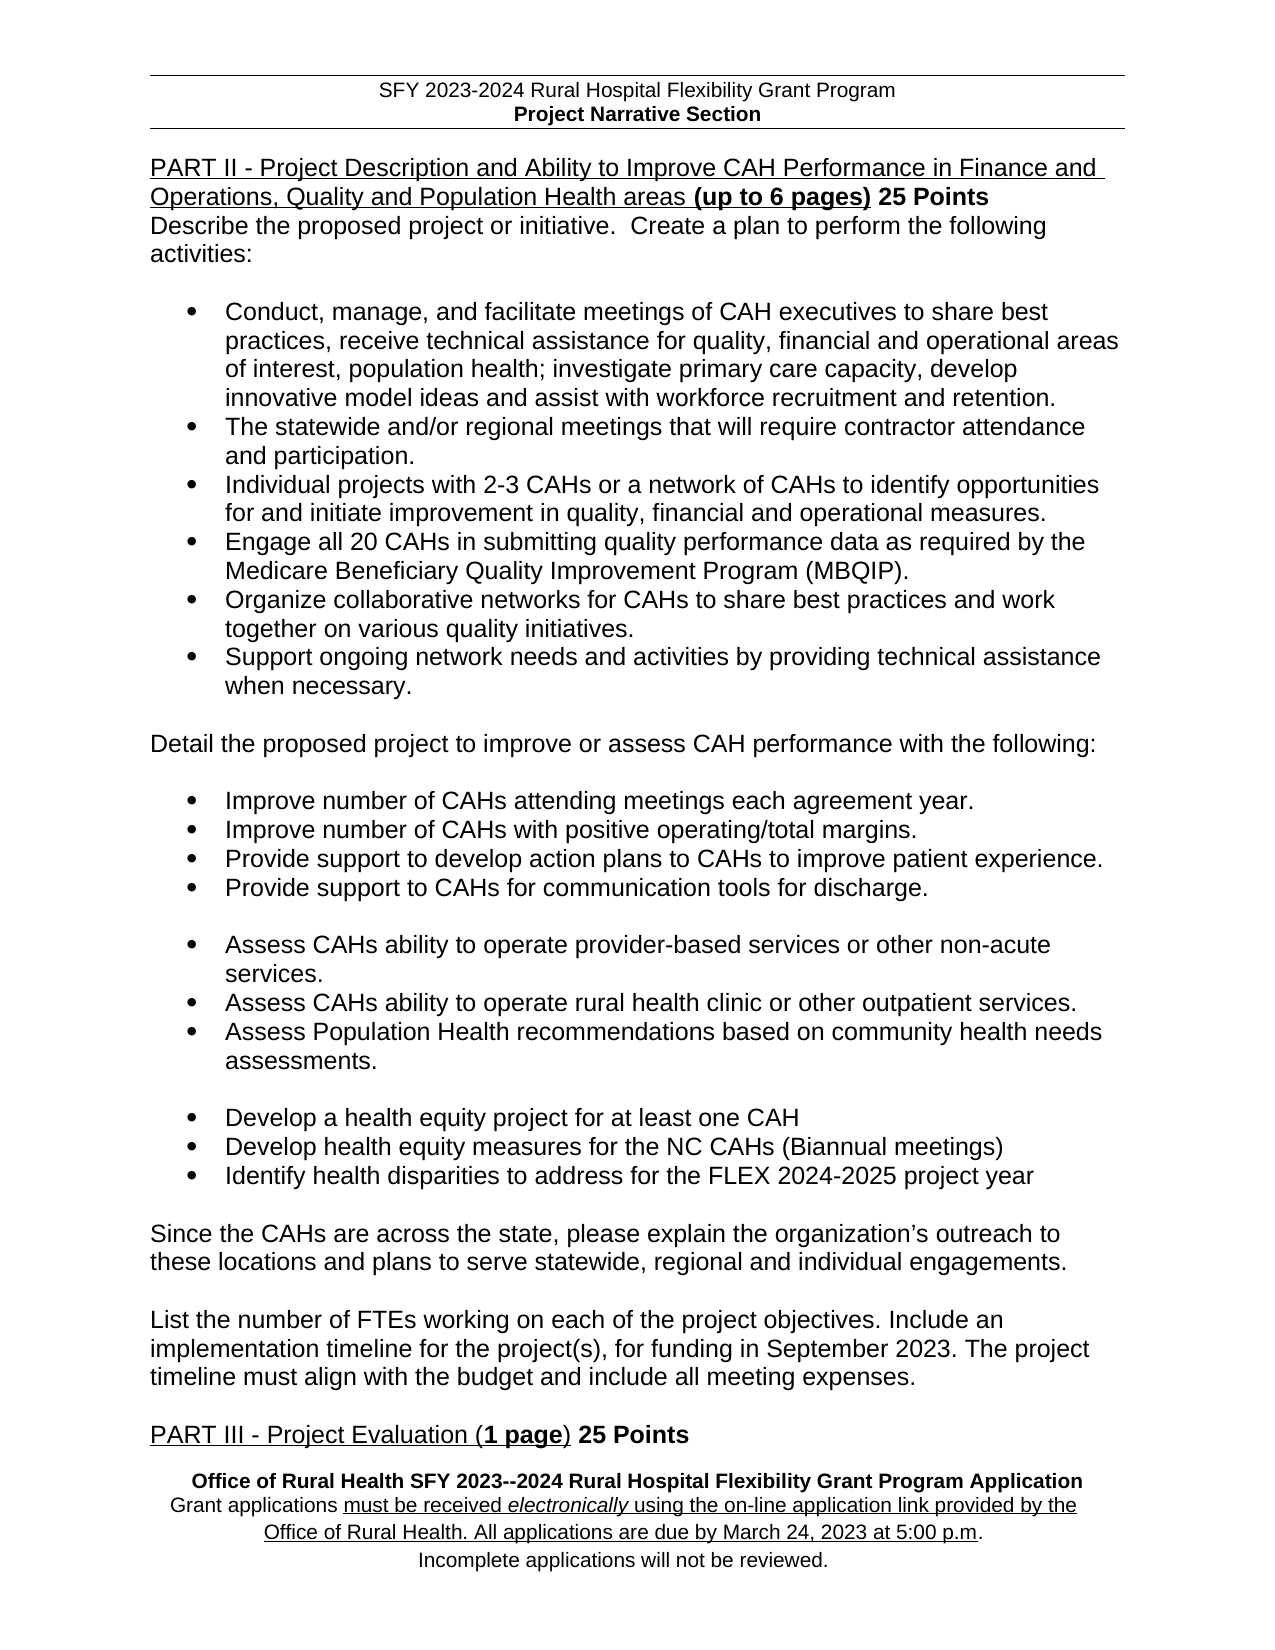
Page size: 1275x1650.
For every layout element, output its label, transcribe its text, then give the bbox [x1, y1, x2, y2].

list Develop a health equity project for at least one CAH [187, 1103, 1125, 1132]
text PART III - Project Evaluation (1 page) 25 Points [150, 1420, 1125, 1448]
list Engage all 20 CAHs in submitting quality performance data as required by the Medicare Beneficiary Quality Improvement Program (MBQIP). [187, 527, 1125, 585]
list Improve number of CAHs with positive operating/total margins. [187, 815, 1125, 844]
list Conduct, manage, and facilitate meetings of CAH executives to share best practices, receive technical assistance for quality, financial and operational areas of interest, population health; investigate primary care capacity, develop innovative model ideas and assist with workforce recruitment and retention. [187, 297, 1125, 412]
list Assess CAHs ability to operate rural health clinic or other outpatient services. [187, 988, 1125, 1017]
list Organize collaborative networks for CAHs to share best practices and work together on various quality initiatives. [187, 585, 1125, 642]
list Develop health equity measures for the NC CAHs (Biannual meetings) [187, 1132, 1125, 1161]
list Improve number of CAHs attending meetings each agreement year. [187, 786, 1125, 815]
text Describe the proposed project or initiative. Create a plan to perform the following activities: [150, 211, 1125, 268]
list Provide support to CAHs for communication tools for discharge. [187, 873, 1125, 902]
list Provide support to develop action plans to CAHs to improve patient experience. [187, 844, 1125, 873]
list Identify health disparities to address for the FLEX 2024-2025 project year [187, 1161, 1125, 1190]
list Assess CAHs ability to operate provider-based services or other non-acute services. [187, 930, 1125, 988]
list Individual projects with 2-3 CAHs or a network of CAHs to identify opportunities for and initiate improvement in quality, financial and operational measures. [187, 469, 1125, 527]
list The statewide and/or regional meetings that will require contractor attendance and participation. [187, 412, 1125, 469]
text Detail the proposed project to improve or assess CAH performance with the following: [150, 729, 1125, 757]
list Assess Population Health recommendations based on community health needs assessments. [187, 1017, 1125, 1074]
text Since the CAHs are across the state, please explain the organization’s outreach to these locations and plans to serve statewide, regional and individual engagements. [150, 1218, 1125, 1276]
list Support ongoing network needs and activities by providing technical assistance when necessary. [187, 642, 1125, 700]
text PART II - Project Description and Ability to Improve CAH Performance in Finance and Operations, Quality and Population Health areas (up to 6 pages) 25 Points [150, 153, 1125, 211]
text List the number of FTEs working on each of the project objectives. Include an implementation timeline for the project(s), for funding in September 2023. The project timeline must align with the budget and include all meeting expenses. [150, 1305, 1125, 1391]
